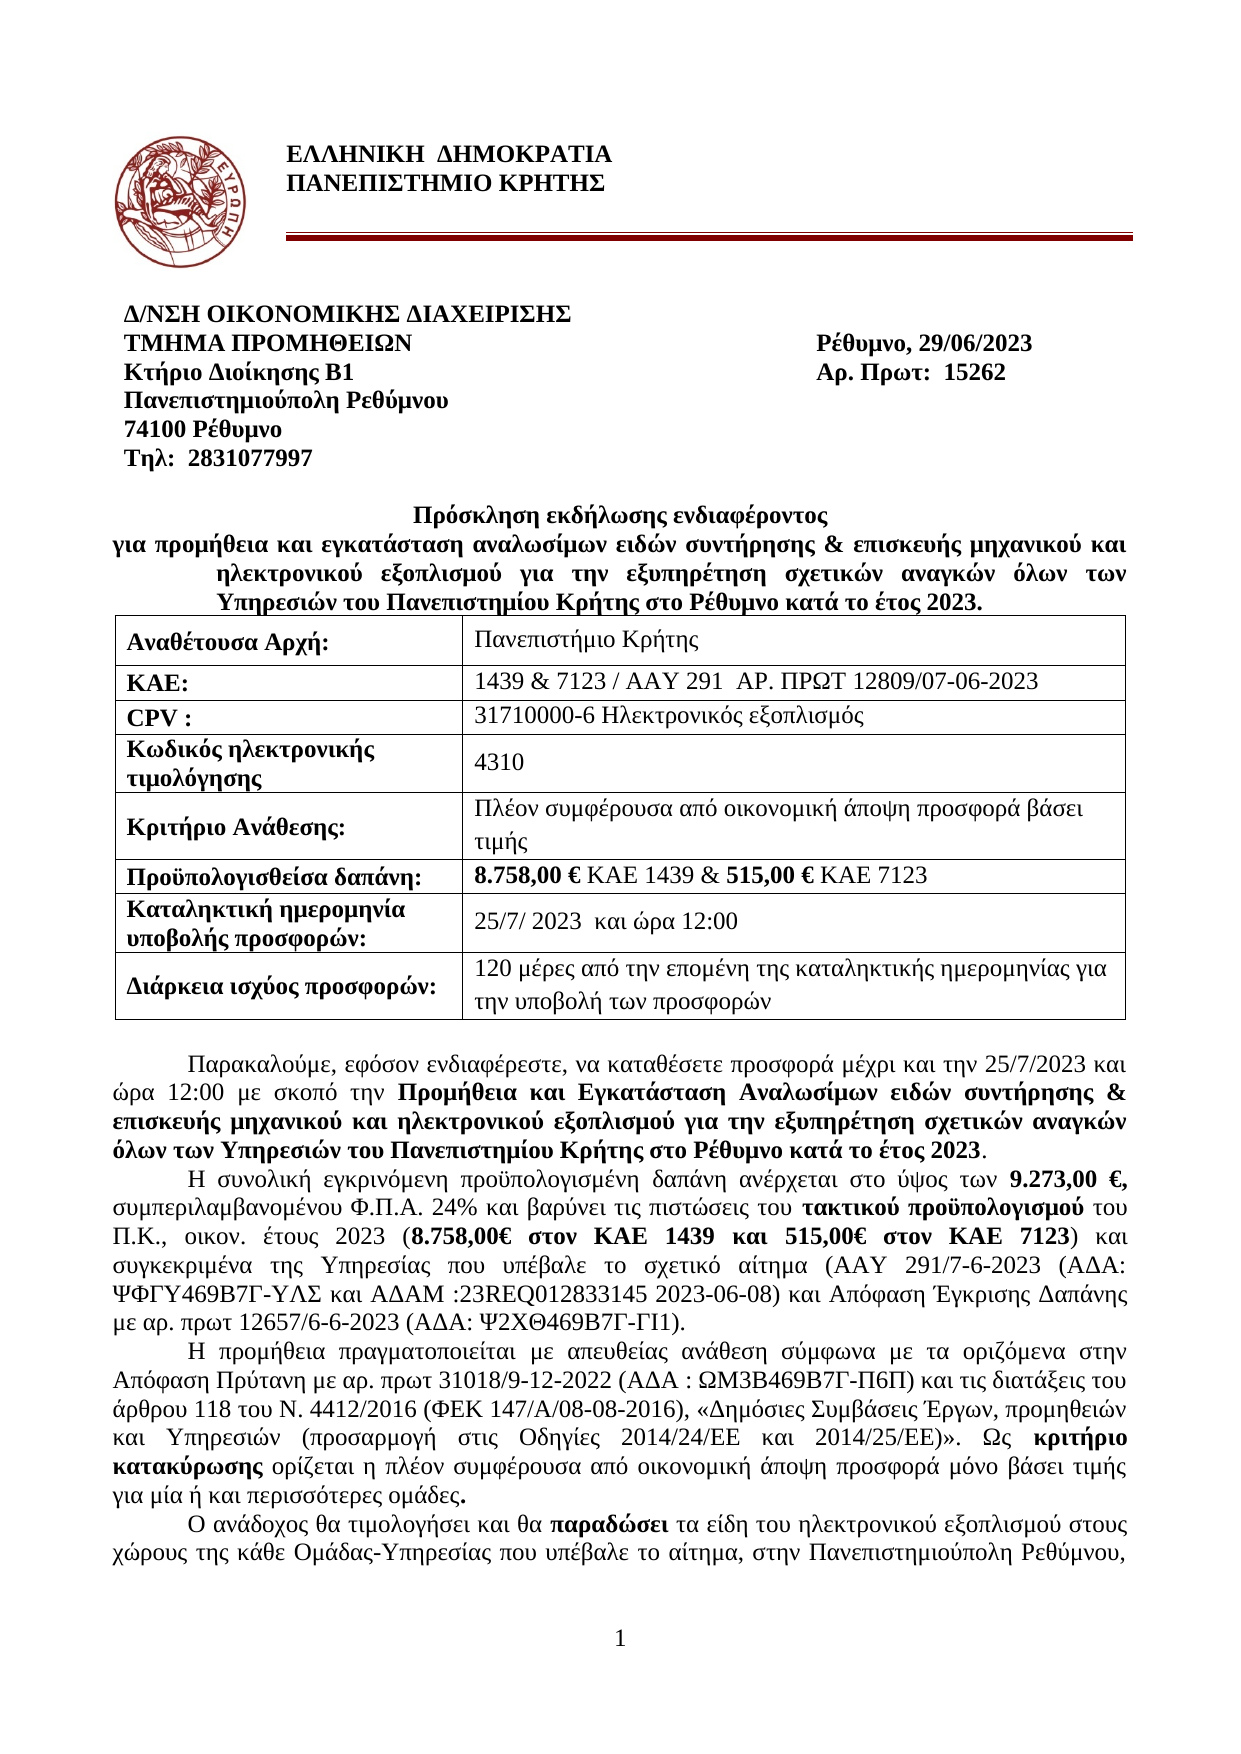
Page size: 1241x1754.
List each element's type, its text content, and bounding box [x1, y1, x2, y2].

table_cell Διάρκεια ισχύος προσφορών: [116, 953, 462, 1019]
text Η συνολική εγκρινόμενη προϋπολογισμένη δαπάνη ανέρχεται στο ύψος των 9.273,00 €, συμπεριλαμβανομένου Φ.Π.Α. 24% και βαρύνει τις πιστώσεις του τακτικού προϋπολογισμού του Π.Κ., οικον. έτους 2023 (8.758,00€ στον ΚΑΕ 1439 και 515,00€ στον ΚΑΕ 7123) και συγκεκριμένα της Υπηρεσίας που υπέβαλε το σχετικό αίτημα (ΑΑΥ 291/7-6-2023 (ΑΔΑ: ΨΦΓΥ469Β7Γ-ΥΛΣ και ΑΔΑΜ :23REQ012833145 2023-06-08) και Απόφαση Έγκρισης Δαπάνης με αρ. πρωτ 12657/6-6-2023 (ΑΔΑ: Ψ2ΧΘ469Β7Γ-ΓΙ1). [112, 1164, 1128, 1336]
table_header Ρέθυμνο, 29/06/2023 Αρ. Πρωτ: 15262 [686, 299, 1061, 472]
text Η προμήθεια πραγματοποιείται με απευθείας ανάθεση σύμφωνα με τα οριζόμενα στην Απόφαση Πρύτανη με αρ. πρωτ 31018/9-12-2022 (ΑΔΑ : ΩΜ3Β469Β7Γ-Π6Π) και τις διατάξεις του άρθρου 118 του Ν. 4412/2016 (ΦΕΚ 147/Α/08-08-2016), «Δημόσιες Συμβάσεις Έργων, προμηθειών και Υπηρεσιών (προσαρμογή στις Οδηγίες 2014/24/ΕΕ και 2014/25/ΕΕ)». Ως κριτήριο κατακύρωσης ορίζεται η πλέον συμφέρουσα από οικονομική άποψη προσφορά μόνο βάσει τιμής για μία ή και περισσότερες ομάδες. [112, 1336, 1128, 1509]
picture [112, 132, 249, 271]
table_cell 4310 [463, 735, 1125, 792]
table_cell CPV : [116, 701, 462, 733]
table_cell 8.758,00 € ΚΑΕ 1439 & 515,00 € ΚΑΕ 7123 [463, 860, 1125, 893]
table_cell Καταληκτική ημερομηνία υποβολής προσφορών: [116, 894, 462, 952]
table_cell Κριτήριο Ανάθεσης: [116, 793, 462, 859]
table_cell 25/7/ 2023 και ώρα 12:00 [463, 894, 1125, 952]
table_header Πανεπιστήμιο Κρήτης [463, 616, 1125, 665]
text για προμήθεια και εγκατάσταση αναλωσίμων ειδών συντήρησης & επισκευής μηχανικού και ηλεκτρονικού εξοπλισμού για την εξυπηρέτηση σχετικών αναγκών όλων των Υπηρεσιών του Πανεπιστημίου Κρήτης στο Ρέθυμνο κατά το έτος 2023. [112, 529, 1128, 615]
table_header Αναθέτουσα Αρχή: [116, 616, 462, 665]
table_cell 120 μέρες από την επομένη της καταληκτικής ημερομηνίας για την υποβολή των προσφορών [463, 953, 1125, 1019]
table_cell 1439 & 7123 / ΑΑΥ 291 ΑΡ. ΠΡΩΤ 12809/07-06-2023 [463, 666, 1125, 699]
table_cell Κωδικός ηλεκτρονικής τιμολόγησης [116, 735, 462, 792]
text Παρακαλούμε, εφόσον ενδιαφέρεστε, να καταθέσετε προσφορά μέχρι και την 25/7/2023 και ώρα 12:00 με σκοπό την Προμήθεια και Εγκατάσταση Αναλωσίμων ειδών συντήρησης & επισκευής μηχανικού και ηλεκτρονικού εξοπλισμού για την εξυπηρέτηση σχετικών αναγκών όλων των Υπηρεσιών του Πανεπιστημίου Κρήτης στο Ρέθυμνο κατά το έτος 2023. [112, 1049, 1128, 1164]
table_cell 31710000-6 Ηλεκτρονικός εξοπλισμός [463, 701, 1125, 733]
text Πρόσκληση εκδήλωσης ενδιαφέροντος [112, 500, 1128, 529]
table_cell Πλέον συμφέρουσα από οικονομική άποψη προσφορά βάσει τιμής [463, 793, 1125, 859]
table_cell ΚΑΕ: [116, 666, 462, 699]
table_cell Προϋπολογισθείσα δαπάνη: [116, 860, 462, 893]
table_header Δ/ΝΣΗ ΟΙΚΟΝΟΜΙΚΗΣ ΔΙΑΧΕΙΡΙΣΗΣ ΤΜΗΜΑ ΠΡΟΜΗΘΕΙΩΝ Κτήριο Διοίκησης Β1 Πανεπιστημιούπολη Ρεθύμνου 74100 Ρέθυμνο Τηλ: 2831077997 [113, 299, 686, 472]
